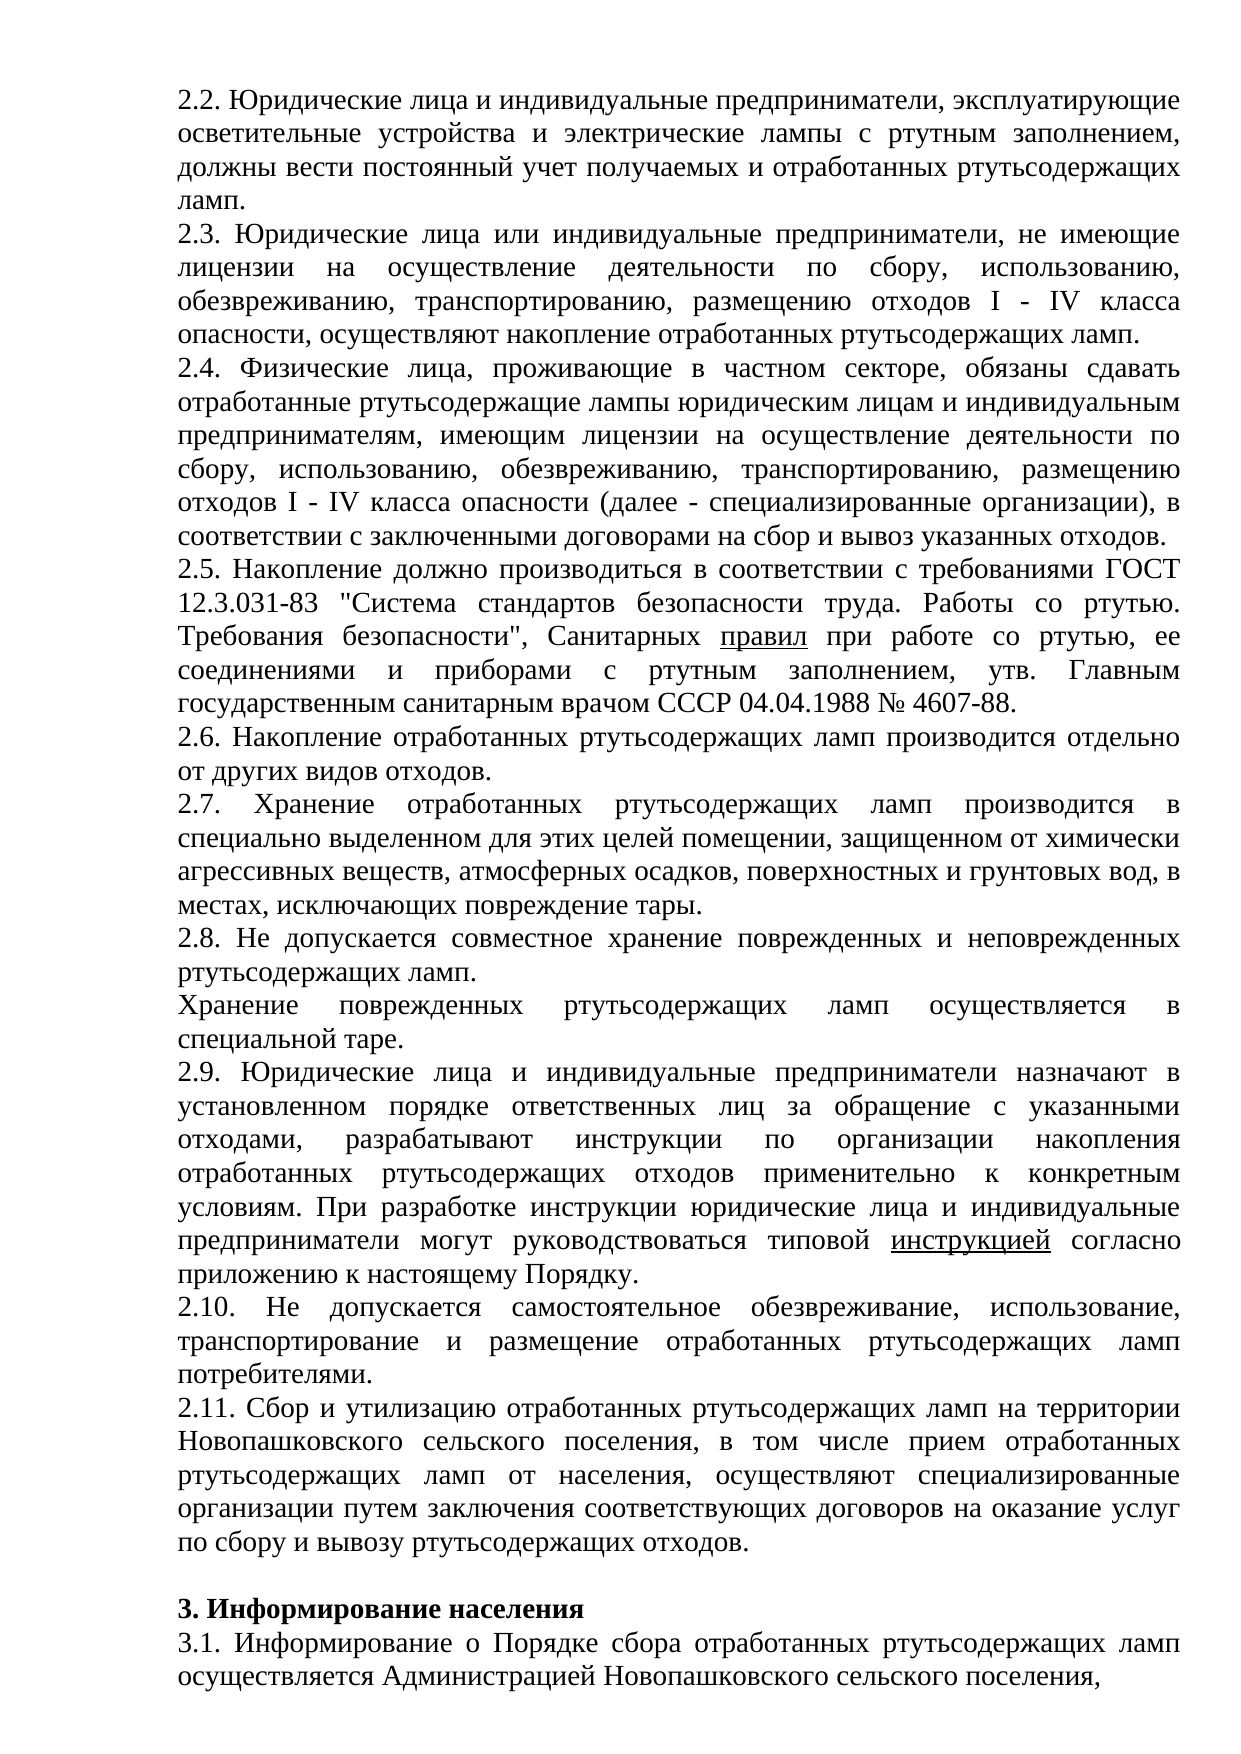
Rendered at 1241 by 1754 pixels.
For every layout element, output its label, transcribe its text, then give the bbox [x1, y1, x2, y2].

text 2.9. Юридические лица и индивидуальные предприниматели назначают в установленном порядке ответственных лиц за обращение с указанными отходами, разрабатывают инструкции по организации накопления отработанных ртутьсодержащих отходов применительно к конкретным условиям. При разработке инструкции юридические лица и индивидуальные предприниматели могут руководствоваться типовой инструкцией согласно приложению к настоящему Порядку. [177, 1054, 1181, 1289]
text 2.3. Юридические лица или индивидуальные предприниматели, не имеющие лицензии на осуществление деятельности по сбору, использованию, обезвреживанию, транспортированию, размещению отходов I - IV класса опасности, осуществляют накопление отработанных ртутьсодержащих ламп. [177, 216, 1181, 350]
text 2.8. Не допускается совместное хранение поврежденных и неповрежденных ртутьсодержащих ламп. [177, 920, 1181, 987]
text 2.6. Накопление отработанных ртутьсодержащих ламп производится отдельно от других видов отходов. [177, 719, 1181, 786]
text 2.5. Накопление должно производиться в соответствии с требованиями ГОСТ 12.3.031-83 "Система стандартов безопасности труда. Работы со ртутью. Требования безопасности", Санитарных правил при работе со ртутью, ее соединениями и приборами с ртутным заполнением, утв. Главным государственным санитарным врачом СССР 04.04.1988 № 4607-88. [177, 551, 1181, 719]
text 2.11. Сбор и утилизацию отработанных ртутьсодержащих ламп на территории Новопашковского сельского поселения, в том числе прием отработанных ртутьсодержащих ламп от населения, осуществляют специализированные организации путем заключения соответствующих договоров на оказание услуг по сбору и вывозу ртутьсодержащих отходов. [177, 1390, 1181, 1558]
text 2.7. Хранение отработанных ртутьсодержащих ламп производится в специально выделенном для этих целей помещении, защищенном от химически агрессивных веществ, атмосферных осадков, поверхностных и грунтовых вод, в местах, исключающих повреждение тары. [177, 786, 1181, 920]
text 3.1. Информирование о Порядке сбора отработанных ртутьсодержащих ламп осуществляется Администрацией Новопашковского сельского поселения, [177, 1625, 1181, 1692]
text Хранение поврежденных ртутьсодержащих ламп осуществляется в специальной таре. [177, 987, 1181, 1054]
text 3. Информирование населения [177, 1591, 1181, 1625]
text 2.10. Не допускается самостоятельное обезвреживание, использование, транспортирование и размещение отработанных ртутьсодержащих ламп потребителями. [177, 1289, 1181, 1390]
text 2.2. Юридические лица и индивидуальные предприниматели, эксплуатирующие осветительные устройства и электрические лампы с ртутным заполнением, должны вести постоянный учет получаемых и отработанных ртутьсодержащих ламп. [177, 82, 1181, 216]
text 2.4. Физические лица, проживающие в частном секторе, обязаны сдавать отработанные ртутьсодержащие лампы юридическим лицам и индивидуальным предпринимателям, имеющим лицензии на осуществление деятельности по сбору, использованию, обезвреживанию, транспортированию, размещению отходов I - IV класса опасности (далее - специализированные организации), в соответствии с заключенными договорами на сбор и вывоз указанных отходов. [177, 350, 1181, 551]
